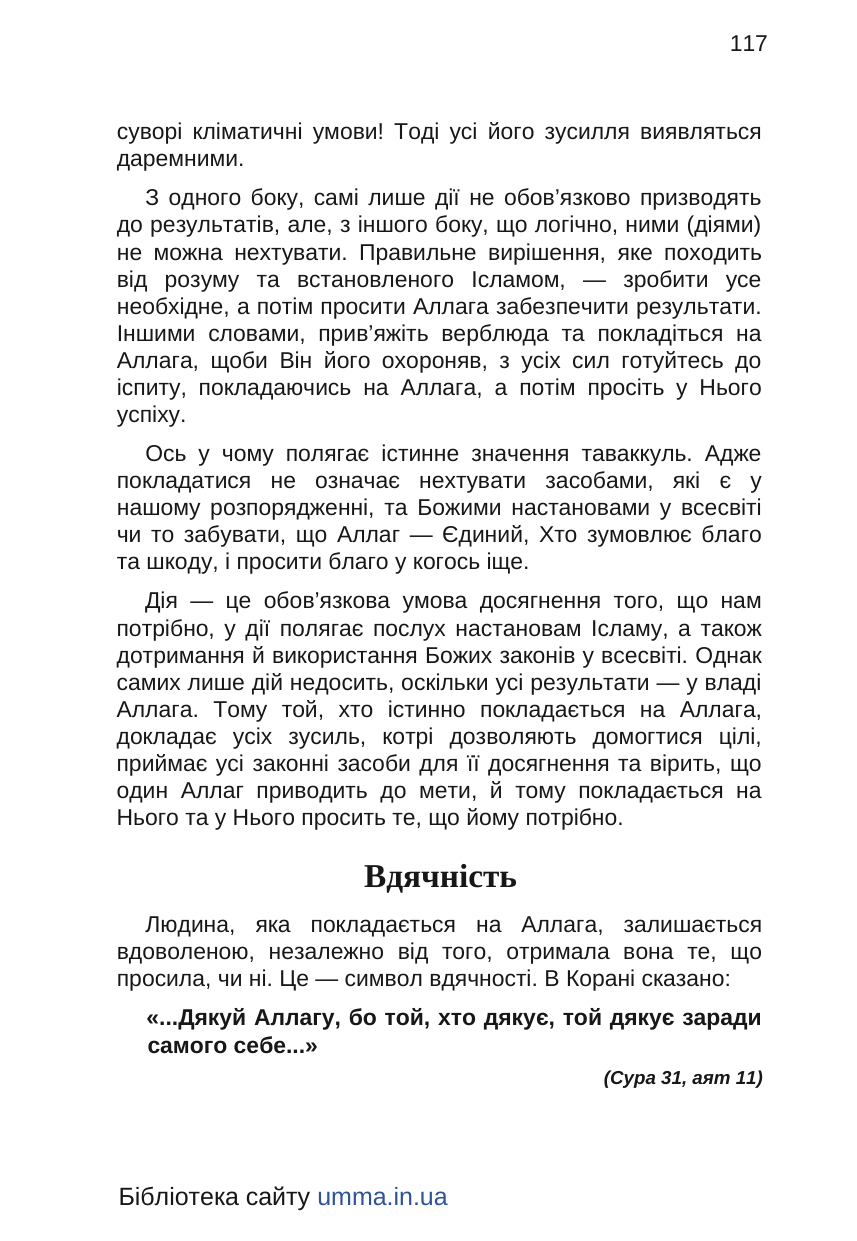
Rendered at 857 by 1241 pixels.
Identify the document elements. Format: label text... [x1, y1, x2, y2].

text З одного боку, самі лише дії не обов’язково призводять до результатів, але, з іншого боку, що логічно, ними (діями) не можна нехтувати. Правильне вирішення, яке походить від розуму та встановленого Ісламом, — зробити усе необхідне, а потім просити Аллага забезпечити результати. Іншими словами, прив’яжіть верблюда та покладіться на Аллага, щоби Він його охороняв, з усіх сил готуйтесь до іспиту, покладаючись на Аллага, а потім просіть у Нього успіху. [117, 184, 762, 427]
text Ось у чому полягає істинне значення таваккуль. Адже покладатися не означає нехтувати засобами, які є у нашому розпорядженні, та Божими настановами у всесвіті чи то забувати, що Аллаг — Єдиний, Хто зумовлює благо та шкоду, і просити благо у когось іще. [117, 440, 762, 575]
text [117, 118, 762, 172]
text (Сура 31, аят 11) [118, 1067, 763, 1088]
text Людина, яка покладається на Аллага, залишається вдоволеною, незалежно від того, отримала вона те, що просила, чи ні. Це — символ вдячності. В Корані сказано: [117, 911, 762, 991]
text Дія — це обов’язкова умова досягнення того, що нам потрібно, у дії полягає послух настановам Ісламу, а також дотримання й використання Божих законів у всесвіті. Однак самих лише дій недосить, оскільки усі результати — у владі Аллага. Тому той, хто істинно покладається на Аллага, докладає усіх зусиль, котрі дозволяють домогтися цілі, приймає усі законні засоби для її досягнення та вірить, що один Аллаг приводить до мети, й тому покладається на Нього та у Нього просить те, що йому потрібно. [116, 587, 762, 830]
text Вдячність [118, 856, 763, 894]
text «...Дякуй Аллагу, бо той, хто дякує, той дякує заради самого себе...» [146, 1004, 763, 1059]
